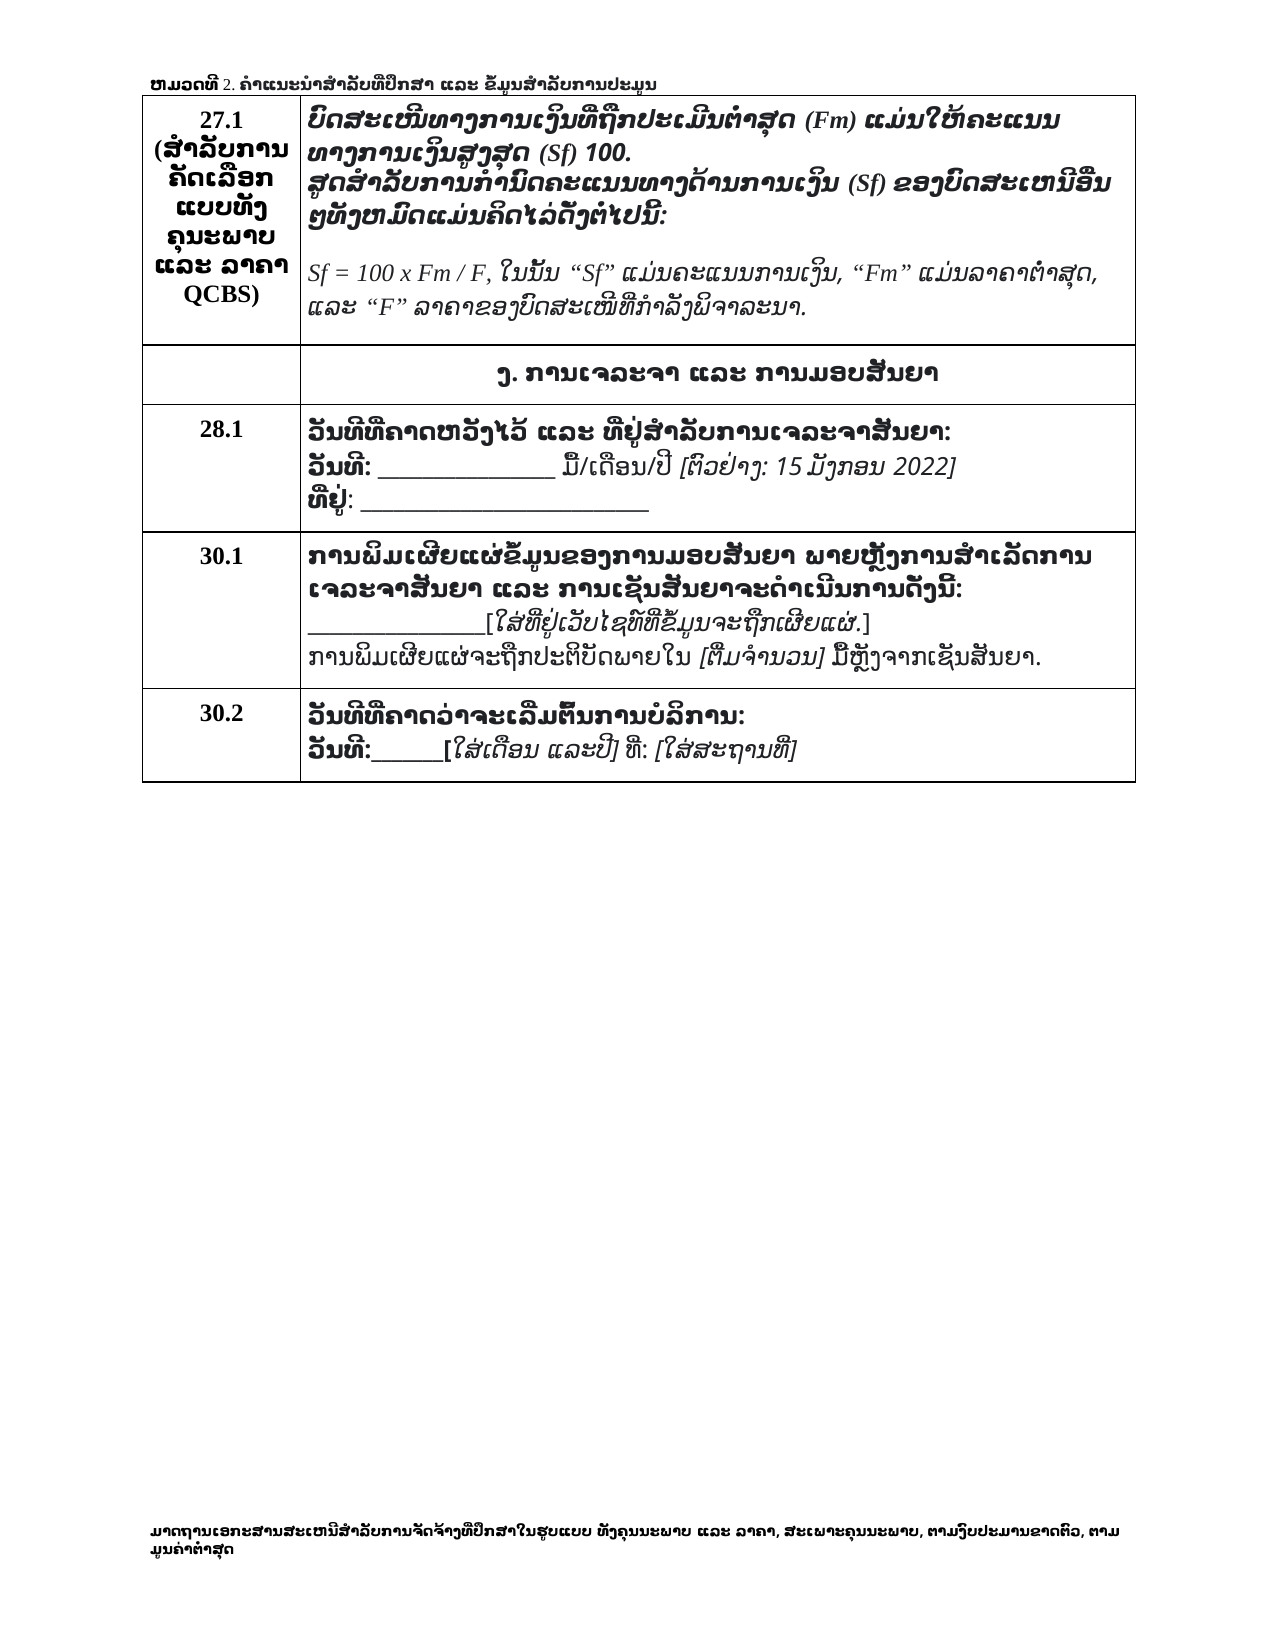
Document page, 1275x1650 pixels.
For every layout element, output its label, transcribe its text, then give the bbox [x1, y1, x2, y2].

table_cell 30.2 [143, 689, 300, 781]
table_cell [143, 346, 300, 404]
table_cell 27.1 (ສໍາລັບການຄັດເລືອກແບບທັງຄຸນະພາບ ແລະ ລາຄາ QCBS) [143, 96, 300, 344]
table_cell 28.1 [143, 405, 300, 531]
table_cell ການພິມເຜີຍແຜ່ຂໍ້ມູນຂອງການມອບສັນຍາ ພາຍຫຼັງການສໍາເລັດການເຈລະຈາສັນຍາ ແລະ ການເຊັນສັນຍາຈະດໍາເນີນການດັ່ງນີ້: ________________[ໃສ່ທີ່ຢູ່ເວັບໄຊທ໌ທີ່ຂໍ້ມູນຈະຖືກເຜີຍແຜ່.] ການພິມເຜີຍແຜ່ຈະຖືກປະຕິບັດພາຍໃນ [ຕື່ມຈໍານວນ] ມື້ຫຼັງຈາກເຊັນສັນຍາ. [301, 533, 1135, 688]
table_cell ງ. ການເຈລະຈາ ແລະ ການມອບສັນຍາ [301, 346, 1135, 404]
table_cell ບົດສະເໜີທາງການເງິນທີ່ຖືກປະເມີນຕໍ່າສຸດ (Fm) ແມ່ນໃຫ້ຄະແນນທາງການເງິນສູງສຸດ (Sf) 100. ສູດສໍາລັບການກໍານົດຄະແນນທາງດ້ານການເງິນ (Sf) ຂອງບົດສະເຫນີອື່ນໆທັງຫມົດແມ່ນຄິດໄລ່ດັ່ງຕໍ່ໄປນີ້: Sf = 100 x Fm / F, ໃນນັ້ນ “Sf” ແມ່ນຄະແນນການເງິນ, “Fm” ແມ່ນລາຄາຕໍ່າສຸດ, ແລະ “F” ລາຄາຂອງບົດສະເໜີທີ່ກຳລັງພິຈາລະນາ. [301, 96, 1135, 344]
table_cell 30.1 [143, 533, 300, 688]
table_cell ວັນທີທີ່ຄາດວ່າຈະເລີ່ມຕົ້ນການບໍລິການ: ວັນທີ:_______[ໃສ່ເດືອນ ແລະປີ] ທີ່: [ໃສ່ສະຖານທີ່] [301, 689, 1135, 781]
table_cell ວັນທີທີ່ຄາດຫວັງໄວ້ ແລະ ທີ່ຢູ່ສຳລັບການເຈລະຈາສັນຍາ: ວັນທີ: ________________ ມື້/ເດືອນ/ປີ [ຕົວຢ່າງ: 15ມັງກອນ 2022] ທີ່ຢູ່: __________________________ [301, 405, 1135, 531]
